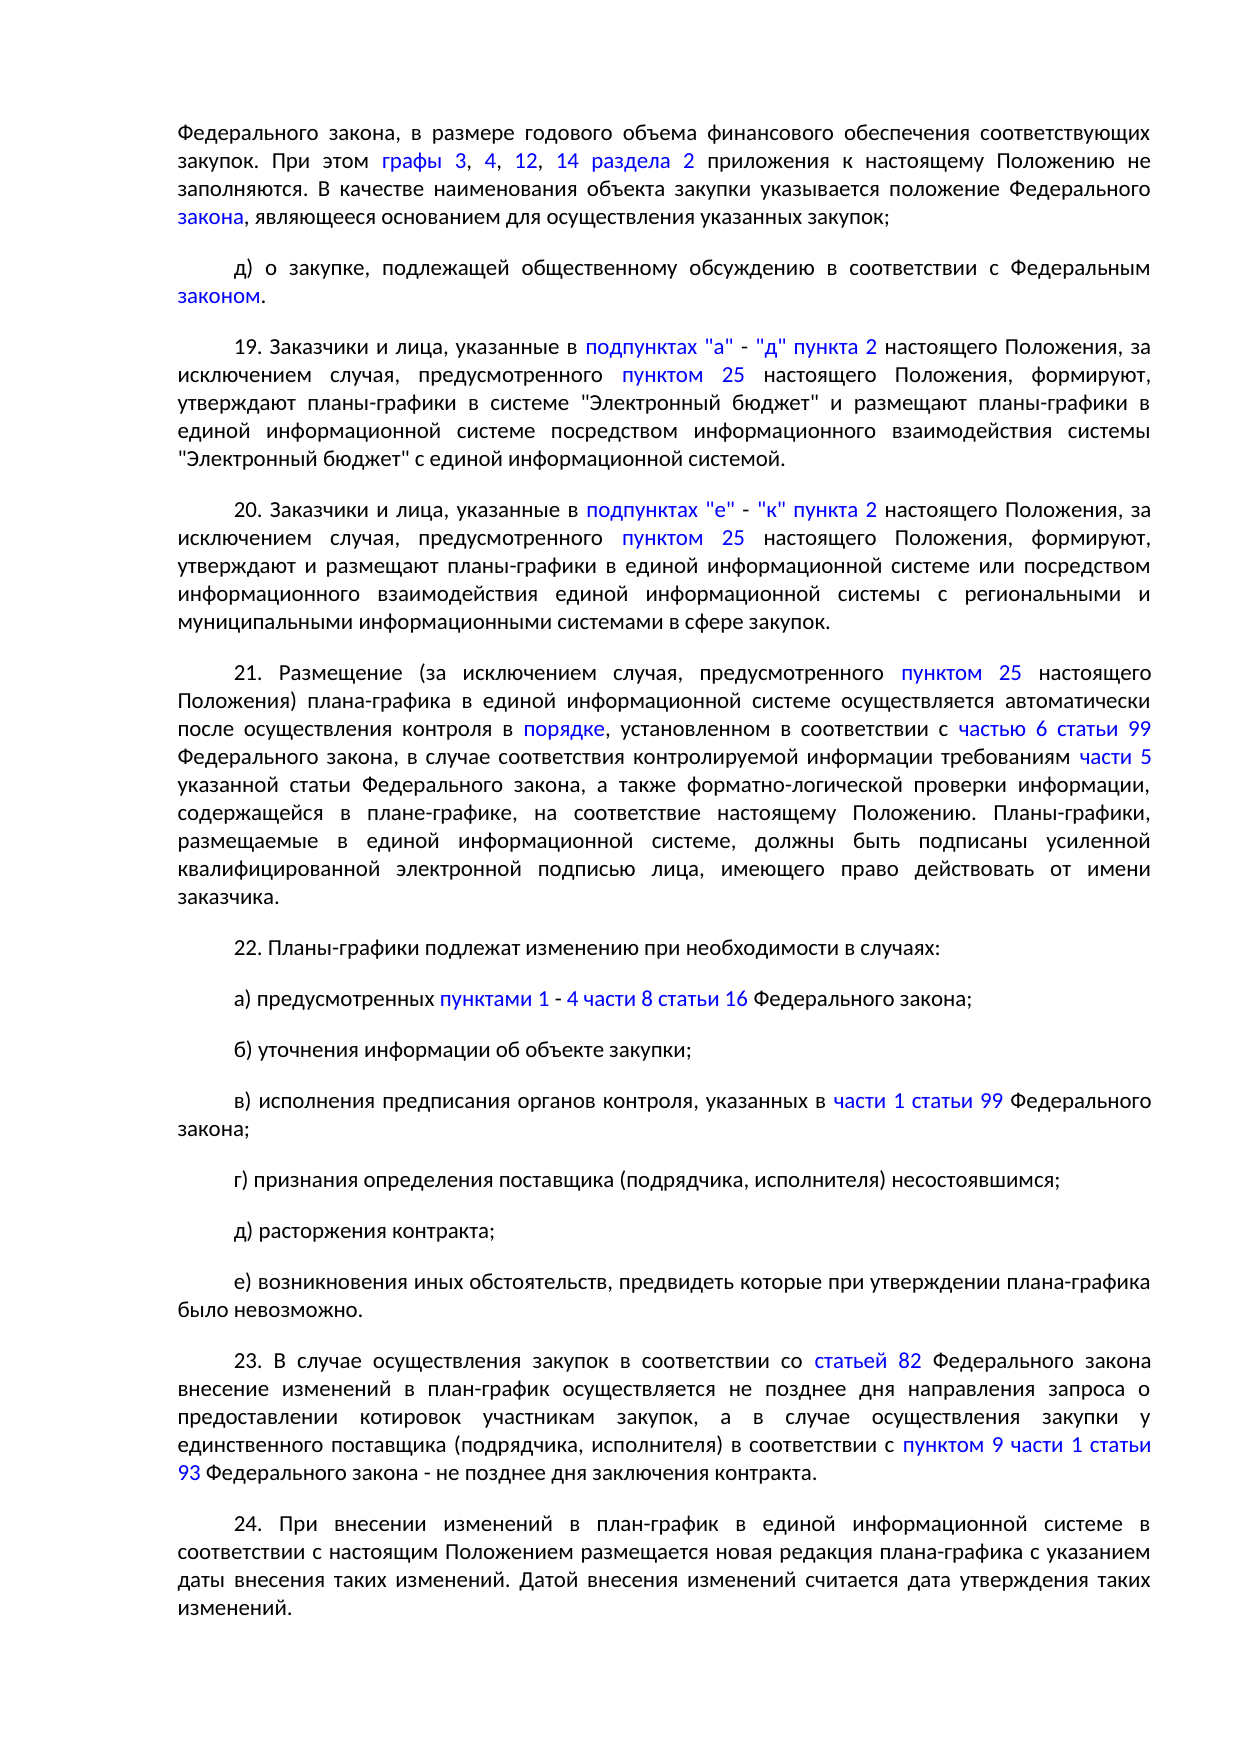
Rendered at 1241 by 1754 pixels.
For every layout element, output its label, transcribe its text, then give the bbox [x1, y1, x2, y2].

text 20. Заказчики и лица, указанные в подпунктах "е" - "к" пункта 2 настоящего Положения, за исключением случая, предусмотренного пунктом 25 настоящего Положения, формируют, утверждают и размещают планы-графики в единой информационной системе или посредством информационного взаимодействия единой информационной системы с региональными и муниципальными информационными системами в сфере закупок. [177, 495, 1152, 635]
text 24. При внесении изменений в план-график в единой информационной системе в соответствии с настоящим Положением размещается новая редакция плана-графика с указанием даты внесения таких изменений. Датой внесения изменений считается дата утверждения таких изменений. [177, 1509, 1152, 1621]
text е) возникновения иных обстоятельств, предвидеть которые при утверждении плана-графика было невозможно. [177, 1267, 1152, 1323]
text 21. Размещение (за исключением случая, предусмотренного пунктом 25 настоящего Положения) плана-графика в единой информационной системе осуществляется автоматически после осуществления контроля в порядке, установленном в соответствии с частью 6 статьи 99 Федерального закона, в случае соответствия контролируемой информации требованиям части 5 указанной статьи Федерального закона, а также форматно-логической проверки информации, содержащейся в плане-графике, на соответствие настоящему Положению. Планы-графики, размещаемые в единой информационной системе, должны быть подписаны усиленной квалифицированной электронной подписью лица, имеющего право действовать от имени заказчика. [177, 658, 1152, 910]
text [177, 118, 1152, 230]
text в) исполнения предписания органов контроля, указанных в части 1 статьи 99 Федерального закона; [177, 1086, 1152, 1142]
text 22. Планы-графики подлежат изменению при необходимости в случаях: [177, 933, 1152, 961]
text д) о закупке, подлежащей общественному обсуждению в соответствии с Федеральным законом. [177, 253, 1152, 309]
text 19. Заказчики и лица, указанные в подпунктах "а" - "д" пункта 2 настоящего Положения, за исключением случая, предусмотренного пунктом 25 настоящего Положения, формируют, утверждают планы-графики в системе "Электронный бюджет" и размещают планы-графики в единой информационной системе посредством информационного взаимодействия системы "Электронный бюджет" с единой информационной системой. [177, 332, 1152, 472]
text д) расторжения контракта; [177, 1216, 1152, 1244]
text г) признания определения поставщика (подрядчика, исполнителя) несостоявшимся; [177, 1165, 1152, 1193]
text а) предусмотренных пунктами 1 - 4 части 8 статьи 16 Федерального закона; [177, 984, 1152, 1012]
text 23. В случае осуществления закупок в соответствии со статьей 82 Федерального закона внесение изменений в план-график осуществляется не позднее дня направления запроса о предоставлении котировок участникам закупок, а в случае осуществления закупки у единственного поставщика (подрядчика, исполнителя) в соответствии с пунктом 9 части 1 статьи 93 Федерального закона - не позднее дня заключения контракта. [177, 1346, 1152, 1486]
text б) уточнения информации об объекте закупки; [177, 1035, 1152, 1063]
